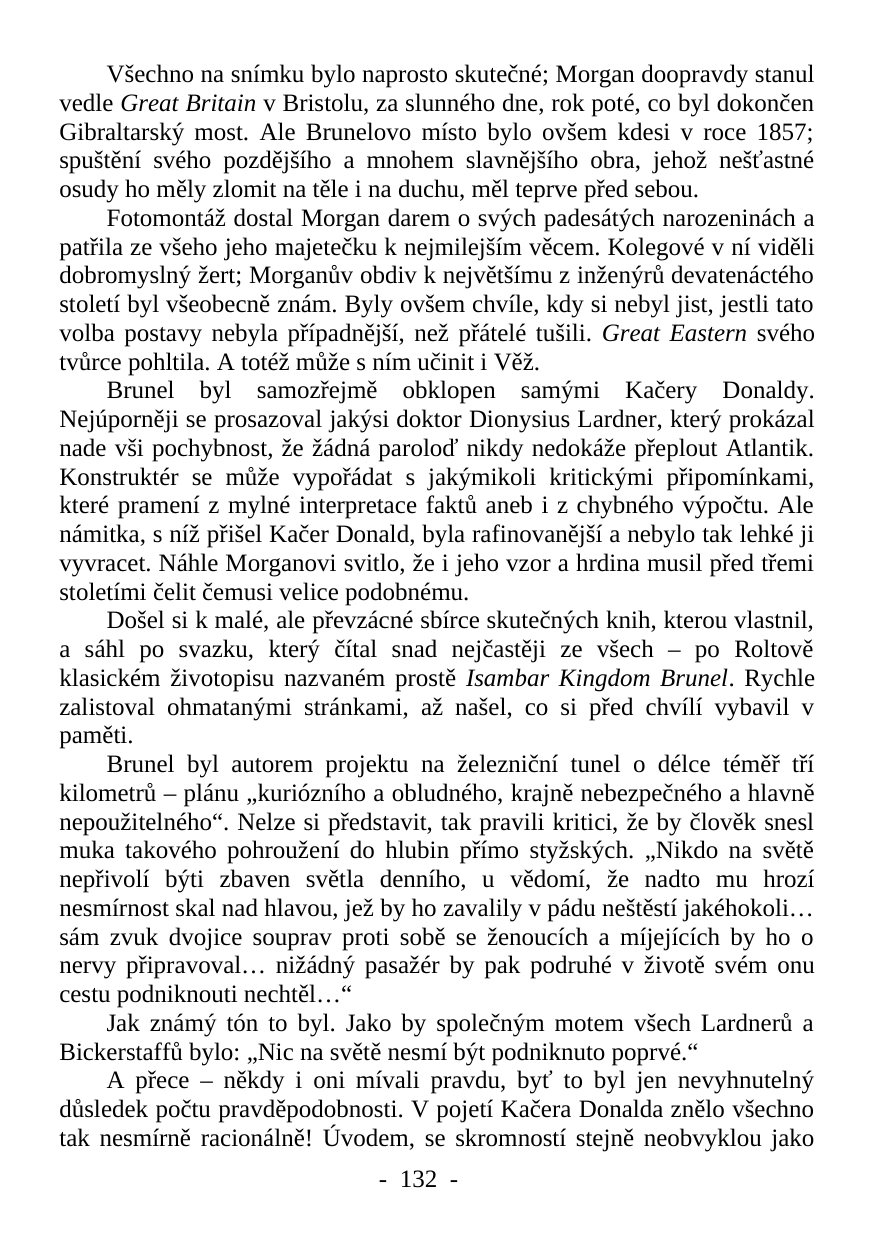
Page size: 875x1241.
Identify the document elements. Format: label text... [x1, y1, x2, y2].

text Fotomontáž dostal Morgan darem o svých padesátých narozeninách a patřila ze všeho jeho majetečku k nejmilejším věcem. Kolegové v ní viděli dobromyslný žert; Morganův obdiv k největšímu z inženýrů devatenáctého století byl všeobecně znám. Byly ovšem chvíle, kdy si nebyl jist, jestli tato volba postavy nebyla případnější, než přátelé tušili. Great Eastern svého tvůrce pohltila. A totéž může s ním učinit i Věž. [59, 203, 815, 375]
text Brunel byl autorem projektu na železniční tunel o délce téměř tří kilometrů – plánu „kuriózního a obludného, krajně nebezpečného a hlavně nepoužitelného“. Nelze si představit, tak pravili kritici, že by člověk snesl muka takového pohroužení do hlubin přímo styžských. „Nikdo na světě nepřivolí býti zbaven světla denního, u vědomí, že nadto mu hrozí nesmírnost skal nad hlavou, jež by ho zavalily v pádu neštěstí jakéhokoli… sám zvuk dvojice souprav proti sobě se ženoucích a míjejících by ho o nervy připravoval… nižádný pasažér by pak podruhé v životě svém onu cestu podniknouti nechtěl…“ [59, 749, 815, 1008]
text Jak známý tón to byl. Jako by společným motem všech Lardnerů a Bickerstaffů bylo: „Nic na světě nesmí být podniknuto poprvé.“ [59, 1008, 815, 1065]
text Došel si k malé, ale převzácné sbírce skutečných knih, kterou vlastnil, a sáhl po svazku, který čítal snad nejčastěji ze všech – po Roltově klasickém životopisu nazvaném prostě Isambar Kingdom Brunel. Rychle zalistoval ohmatanými stránkami, až našel, co si před chvílí vybavil v paměti. [59, 605, 815, 749]
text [59, 1065, 815, 1152]
text Všechno na snímku bylo naprosto skutečné; Morgan doopravdy stanul vedle Great Britain v Bristolu, za slunného dne, rok poté, co byl dokončen Gibraltarský most. Ale Brunelovo místo bylo ovšem kdesi v roce 1857; spuštění svého pozdějšího a mnohem slavnějšího obra, jehož nešťastné osudy ho měly zlomit na těle i na duchu, měl teprve před sebou. [59, 59, 815, 203]
text Brunel byl samozřejmě obklopen samými Kačery Donaldy. Nejúporněji se prosazoval jakýsi doktor Dionysius Lardner, který prokázal nade vši pochybnost, že žádná paroloď nikdy nedokáže přeplout Atlantik. Konstruktér se může vypořádat s jakýmikoli kritickými připomínkami, které pramení z mylné interpretace faktů aneb i z chybného výpočtu. Ale námitka, s níž přišel Kačer Donald, byla rafinovanější a nebylo tak lehké ji vyvracet. Náhle Morganovi svitlo, že i jeho vzor a hrdina musil před třemi stoletími čelit čemusi velice podobnému. [59, 375, 815, 605]
